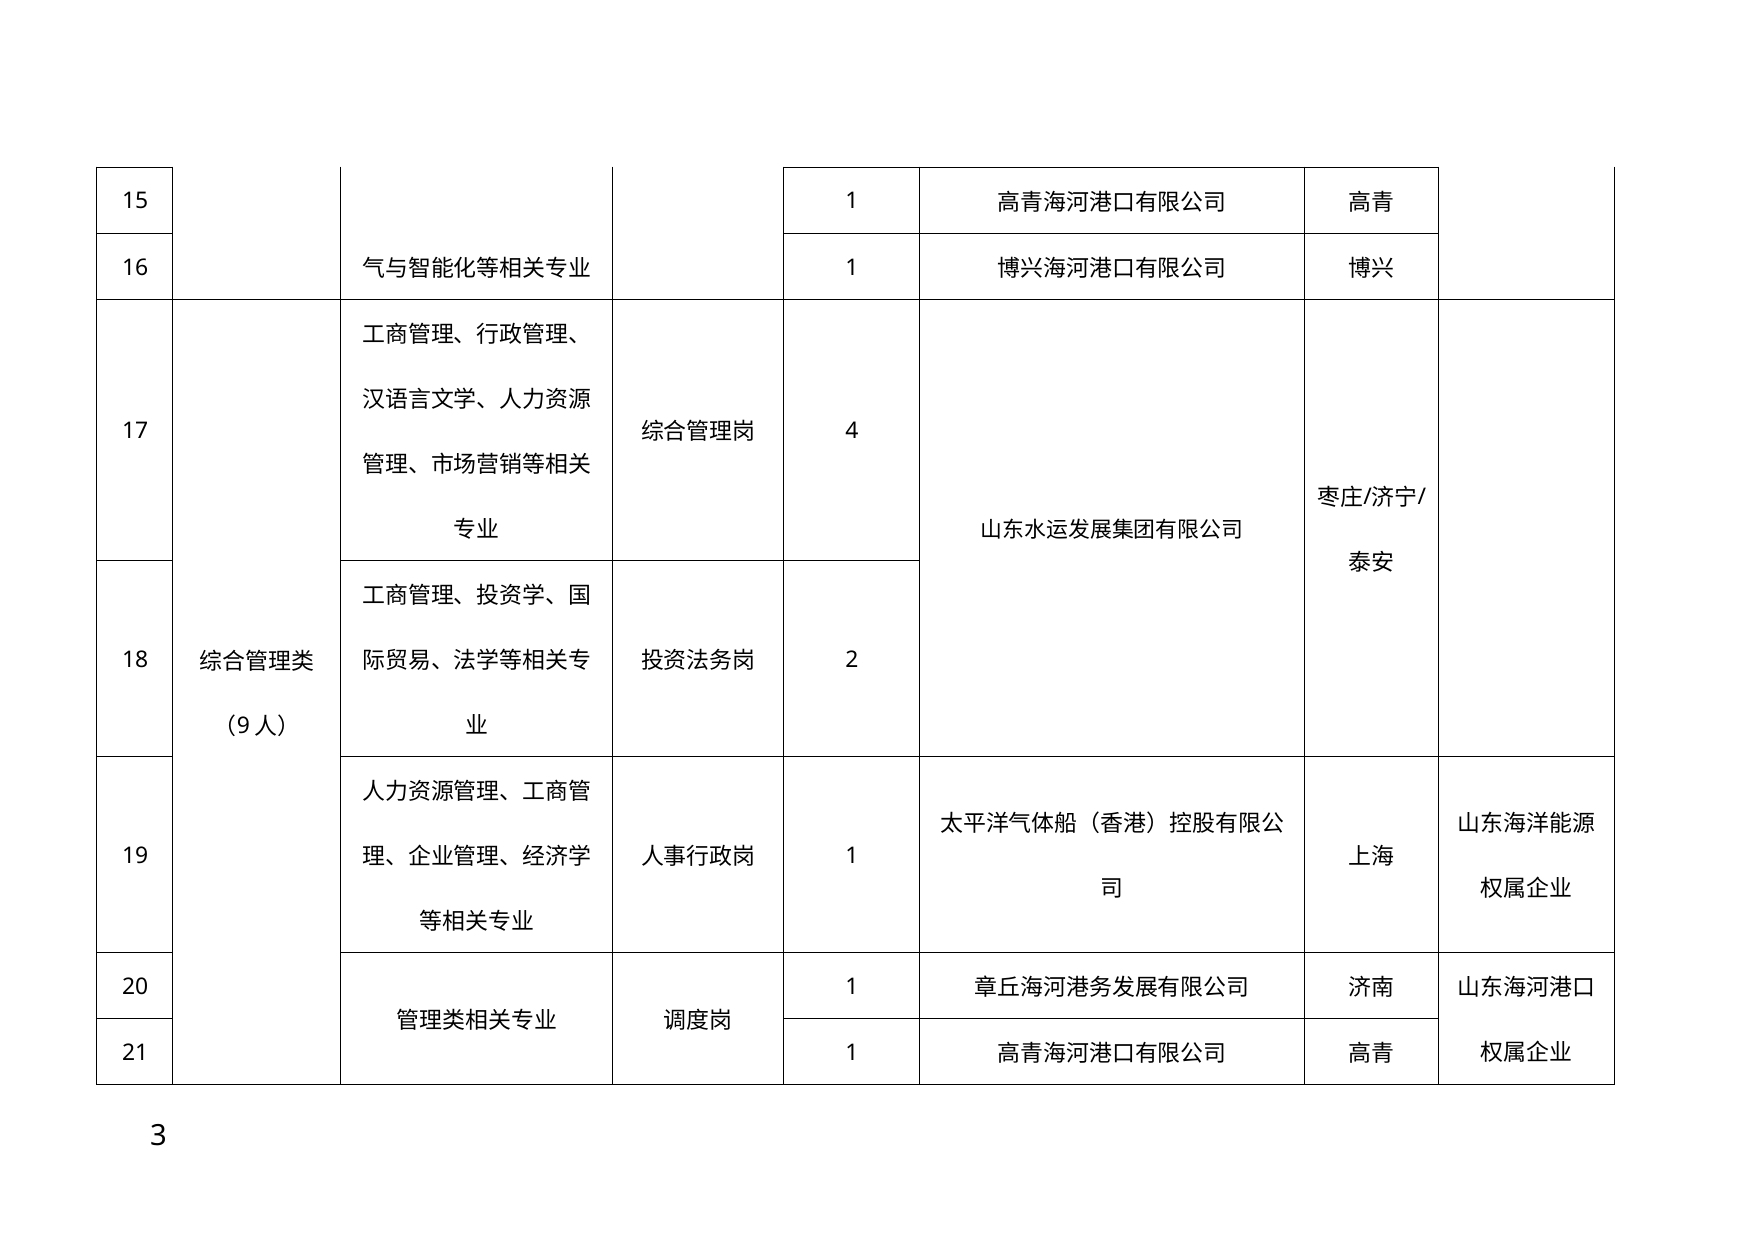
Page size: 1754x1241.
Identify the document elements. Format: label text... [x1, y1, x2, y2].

table_cell 工商管理、行政管理、 汉语言文学、人力资源管理、市场营销等相关专业 [341, 300, 612, 560]
table_cell 15 [97, 168, 172, 233]
table_cell 工商管理、投资学、国际贸易、法学等相关专业 [341, 561, 612, 756]
table_cell 21 [97, 1019, 172, 1084]
table_cell 山东水运发展集团有限公司 [920, 300, 1304, 756]
table_cell 16 [97, 234, 172, 299]
table_cell 博兴 [1305, 234, 1438, 299]
table_cell 4 [784, 300, 919, 560]
table_cell 高青海河港口有限公司 [920, 1019, 1304, 1084]
table_cell 高青 [1305, 168, 1438, 233]
table_cell 1 [784, 1019, 919, 1084]
table_cell 综合管理类 （9人） [173, 300, 340, 1084]
table_cell 章丘海河港务发展有限公司 [920, 953, 1304, 1018]
table_cell 山东海洋能源 权属企业 [1439, 757, 1614, 952]
table_cell 投资法务岗 [613, 561, 783, 756]
table_cell 管理类相关专业 [341, 953, 612, 1084]
table_cell 18 [97, 561, 172, 756]
table_cell 高青 [1305, 1019, 1438, 1084]
table_cell 济南 [1305, 953, 1438, 1018]
table_cell 19 [97, 757, 172, 952]
table_cell 枣庄/济宁/泰安 [1305, 300, 1438, 756]
table_cell 综合管理岗 [613, 300, 783, 560]
table_cell [1439, 300, 1614, 756]
table_cell 1 [784, 234, 919, 299]
table_cell 人力资源管理、工商管理、企业管理、经济学等相关专业 [341, 757, 612, 952]
table_cell 高青海河港口有限公司 [920, 168, 1304, 233]
table_cell 博兴海河港口有限公司 [920, 234, 1304, 299]
table_cell 1 [784, 757, 919, 952]
table_cell 1 [784, 168, 919, 233]
table_cell 17 [97, 300, 172, 560]
table_cell 调度岗 [613, 953, 783, 1084]
table_cell 山东海河港口 权属企业 [1439, 953, 1614, 1084]
table_cell 太平洋气体船（香港）控股有限公司 [920, 757, 1304, 952]
table_cell 上海 [1305, 757, 1438, 952]
table_cell 2 [784, 561, 919, 756]
table_cell 1 [784, 953, 919, 1018]
table_cell 人事行政岗 [613, 757, 783, 952]
table_cell 20 [97, 953, 172, 1018]
